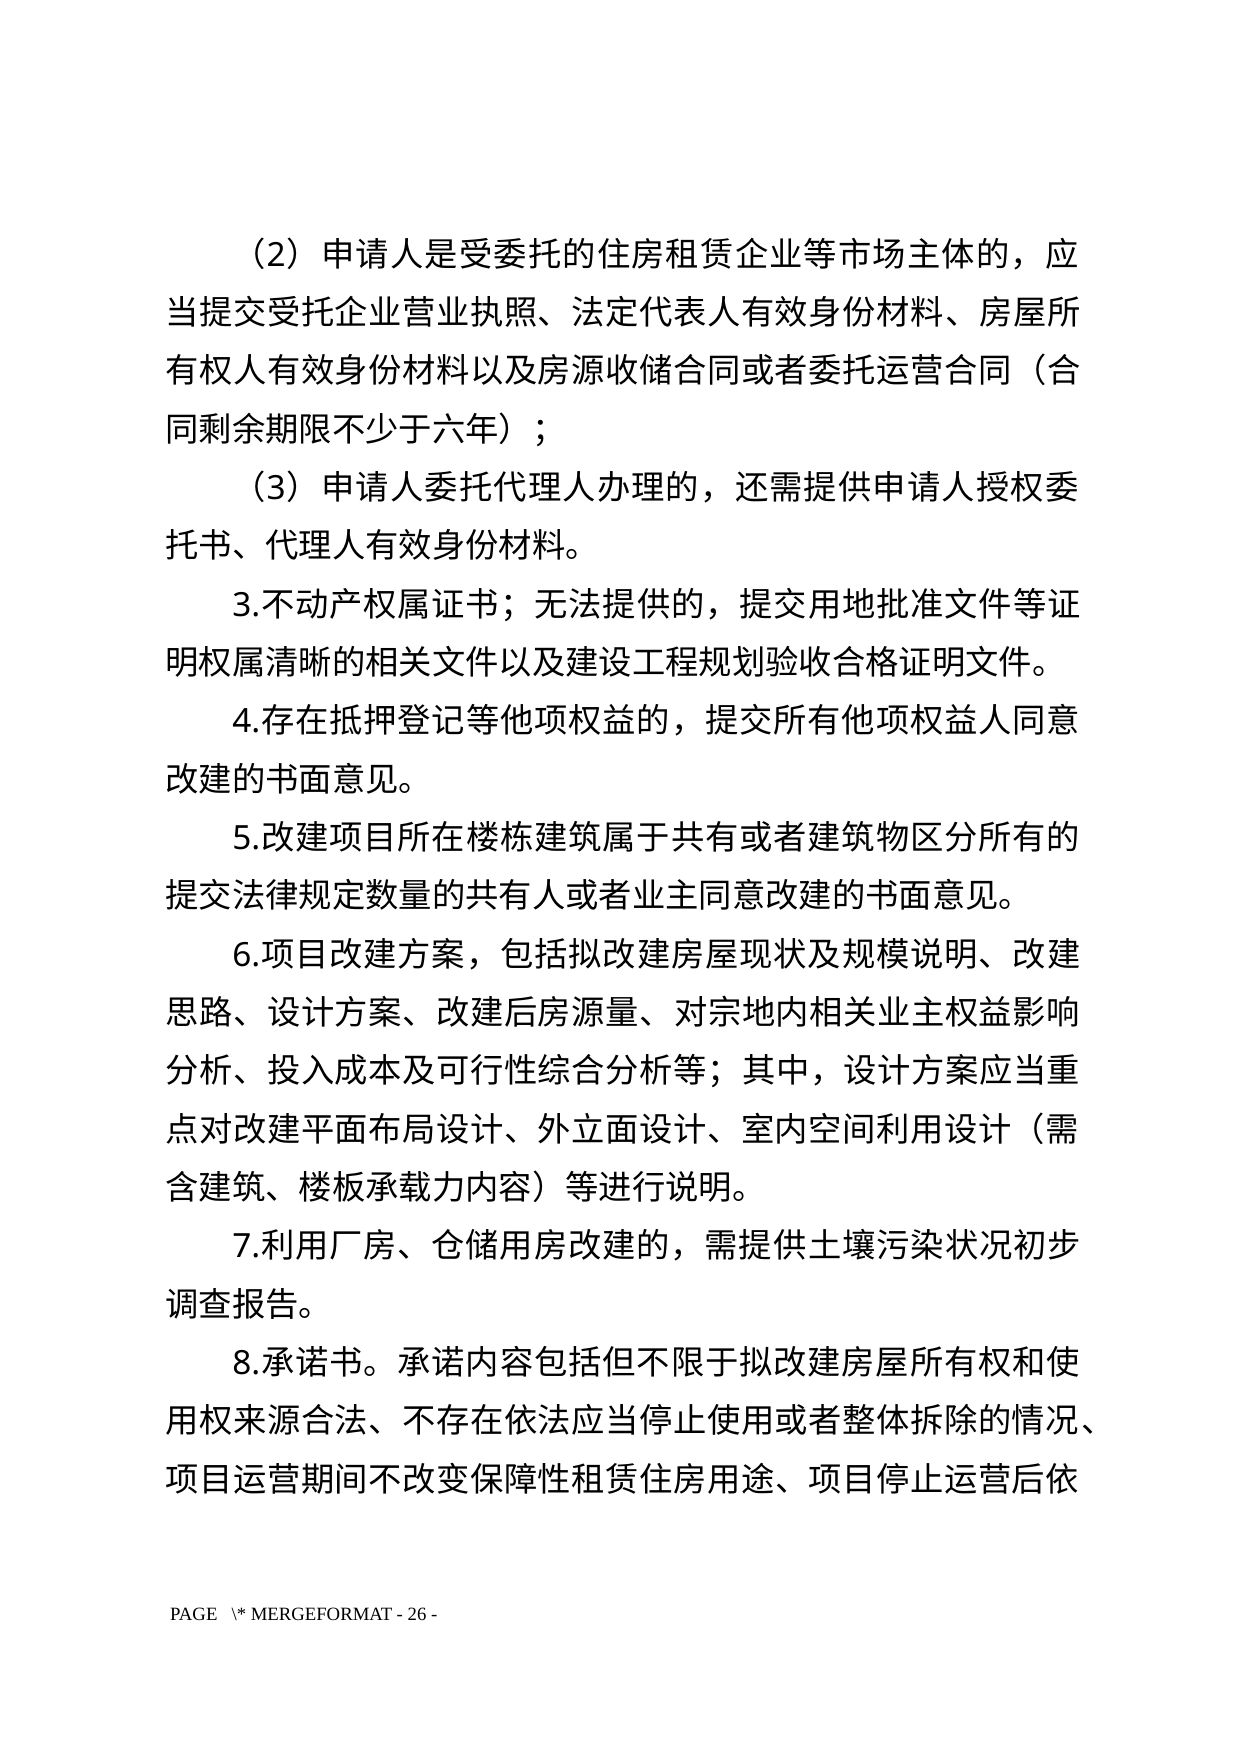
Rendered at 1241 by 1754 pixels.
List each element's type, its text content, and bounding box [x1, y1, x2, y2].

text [165, 1328, 1081, 1503]
text （2）申请人是受委托的住房租赁企业等市场主体的，应当提交受托企业营业执照、法定代表人有效身份材料、房屋所有权人有效身份材料以及房源收储合同或者委托运营合同（合同剩余期限不少于六年）； [165, 219, 1081, 453]
text 7.利用厂房、仓储用房改建的，需提供土壤污染状况初步调查报告。 [165, 1211, 1081, 1328]
text （3）申请人委托代理人办理的，还需提供申请人授权委托书、代理人有效身份材料。 [165, 453, 1081, 569]
text 4.存在抵押登记等他项权益的，提交所有他项权益人同意改建的书面意见。 [165, 686, 1081, 803]
text 5.改建项目所在楼栋建筑属于共有或者建筑物区分所有的，提交法律规定数量的共有人或者业主同意改建的书面意见。 [165, 803, 1081, 919]
text 6.项目改建方案，包括拟改建房屋现状及规模说明、改建思路、设计方案、改建后房源量、对宗地内相关业主权益影响分析、投入成本及可行性综合分析等；其中，设计方案应当重点对改建平面布局设计、外立面设计、室内空间利用设计（需含建筑、楼板承载力内容）等进行说明。 [165, 919, 1081, 1211]
text 3.不动产权属证书；无法提供的，提交用地批准文件等证明权属清晰的相关文件以及建设工程规划验收合格证明文件。 [165, 569, 1081, 686]
